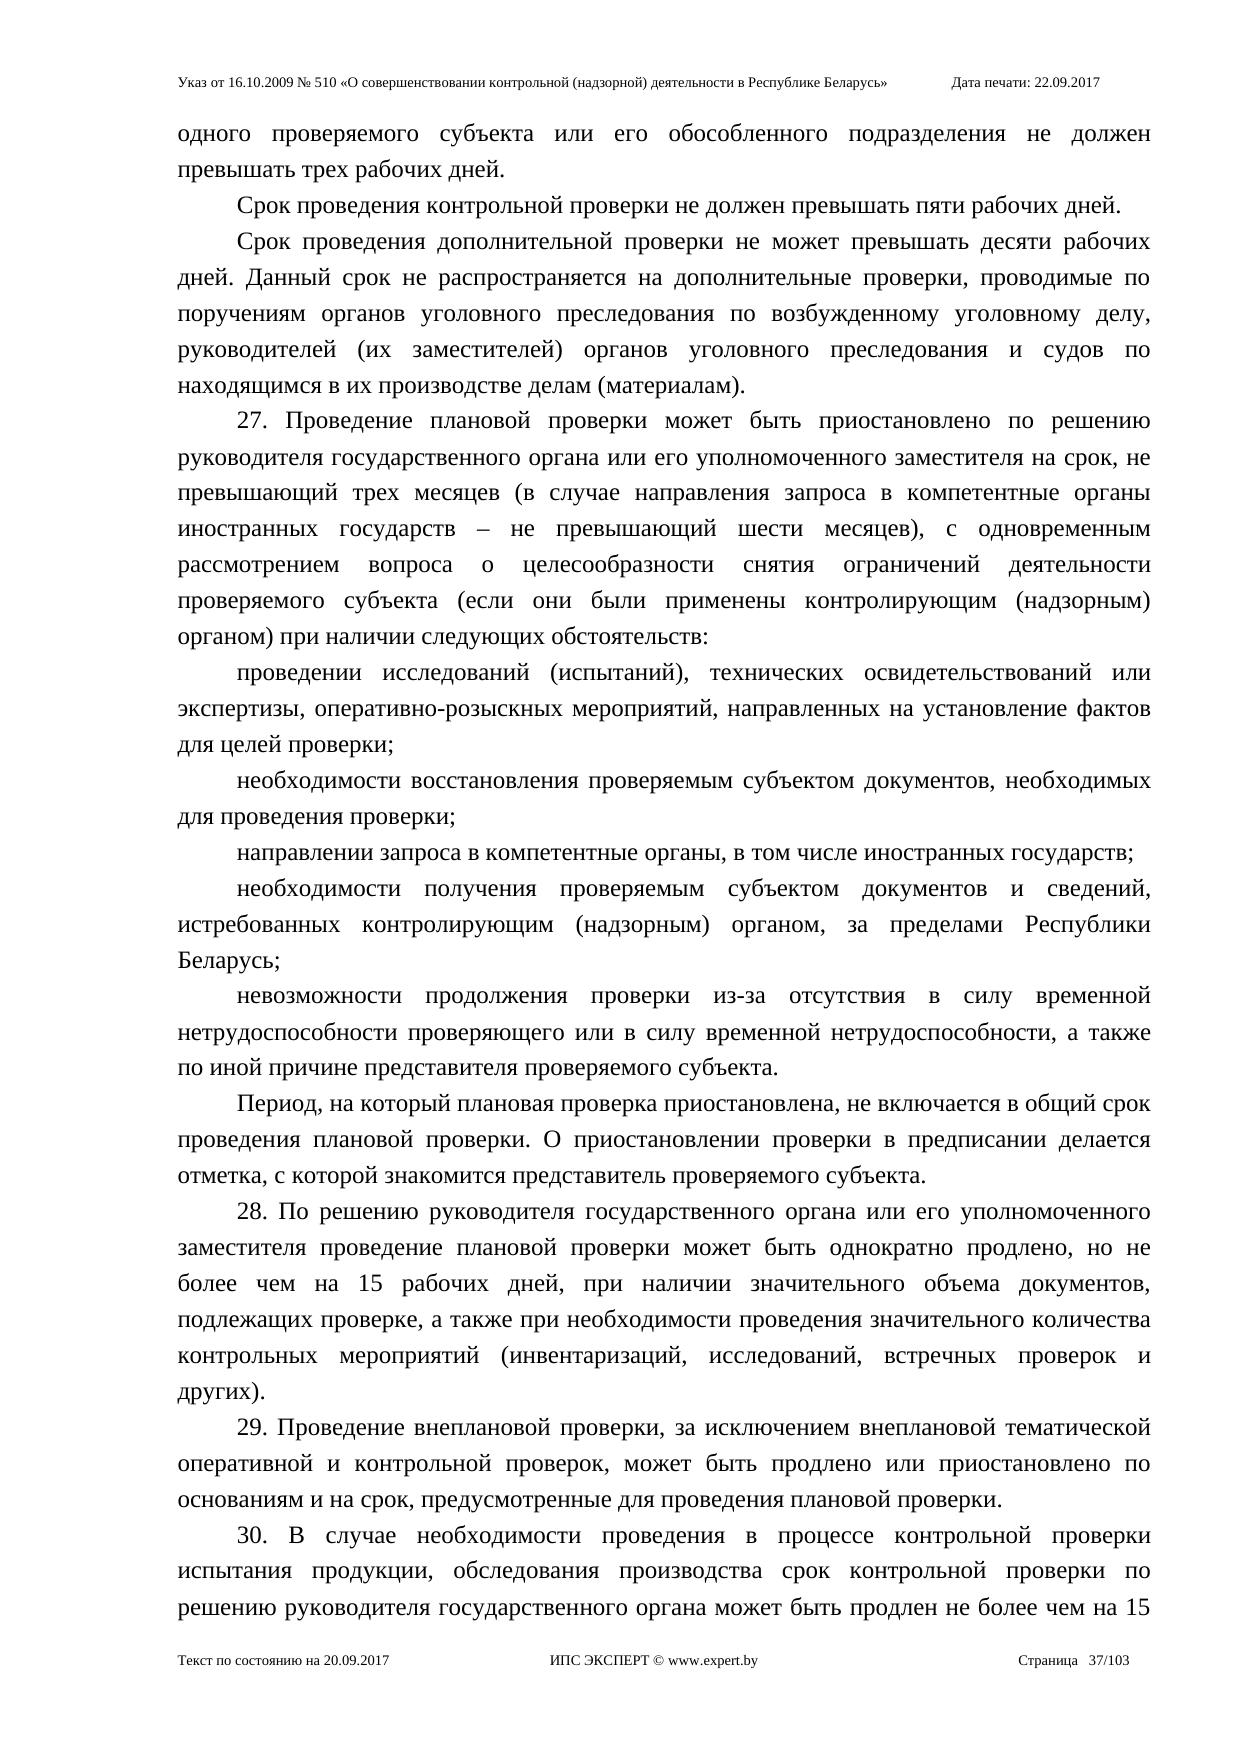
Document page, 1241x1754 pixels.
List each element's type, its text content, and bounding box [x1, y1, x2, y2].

text Период, на который плановая проверка приостановлена, не включается в общий срок проведения плановой проверки. О приостановлении проверки в предписании делается отметка, с которой знакомится представитель проверяемого субъекта. [177, 1088, 1152, 1189]
text 27. Проведение плановой проверки может быть приостановлено по решению руководителя государственного органа или его уполномоченного заместителя на срок, не превышающий трех месяцев (в случае направления запроса в компетентные органы иностранных государств – не превышающий шести месяцев), с одновременным рассмотрением вопроса о целесообразности снятия ограничений деятельности проверяемого субъекта (если они были применены контролирующим (надзорным) органом) при наличии следующих обстоятельств: [177, 406, 1152, 650]
text направлении запроса в компетентные органы, в том числе иностранных государств; [177, 837, 1152, 866]
text 28. По решению руководителя государственного органа или его уполномоченного заместителя проведение плановой проверки может быть однократно продлено, но не более чем на 15 рабочих дней, при наличии значительного объема документов, подлежащих проверке, а также при необходимости проведения значительного количества контрольных мероприятий (инвентаризаций, исследований, встречных проверок и других). [177, 1196, 1152, 1405]
text необходимости получения проверяемым субъектом документов и сведений, истребованных контролирующим (надзорным) органом, за пределами Республики Беларусь; [177, 873, 1152, 973]
text Срок проведения дополнительной проверки не может превышать десяти рабочих дней. Данный срок не распространяется на дополнительные проверки, проводимые по поручениям органов уголовного преследования по возбужденному уголовному делу, руководителей (их заместителей) органов уголовного преследования и судов по находящимся в их производстве делам (материалам). [177, 226, 1152, 398]
text невозможности продолжения проверки из-за отсутствия в силу временной нетрудоспособности проверяющего или в силу временной нетрудоспособности, а также по иной причине представителя проверяемого субъекта. [177, 981, 1152, 1081]
text проведении исследований (испытаний), технических освидетельствований или экспертизы, оперативно-розыскных мероприятий, направленных на установление фактов для целей проверки; [177, 657, 1152, 758]
text 29. Проведение внеплановой проверки, за исключением внеплановой тематической оперативной и контрольной проверок, может быть продлено или приостановлено по основаниям и на срок, предусмотренные для проведения плановой проверки. [177, 1412, 1152, 1512]
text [177, 118, 1152, 183]
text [177, 1520, 1152, 1620]
text необходимости восстановления проверяемым субъектом документов, необходимых для проведения проверки; [177, 765, 1152, 830]
text Срок проведения контрольной проверки не должен превышать пяти рабочих дней. [177, 190, 1152, 219]
